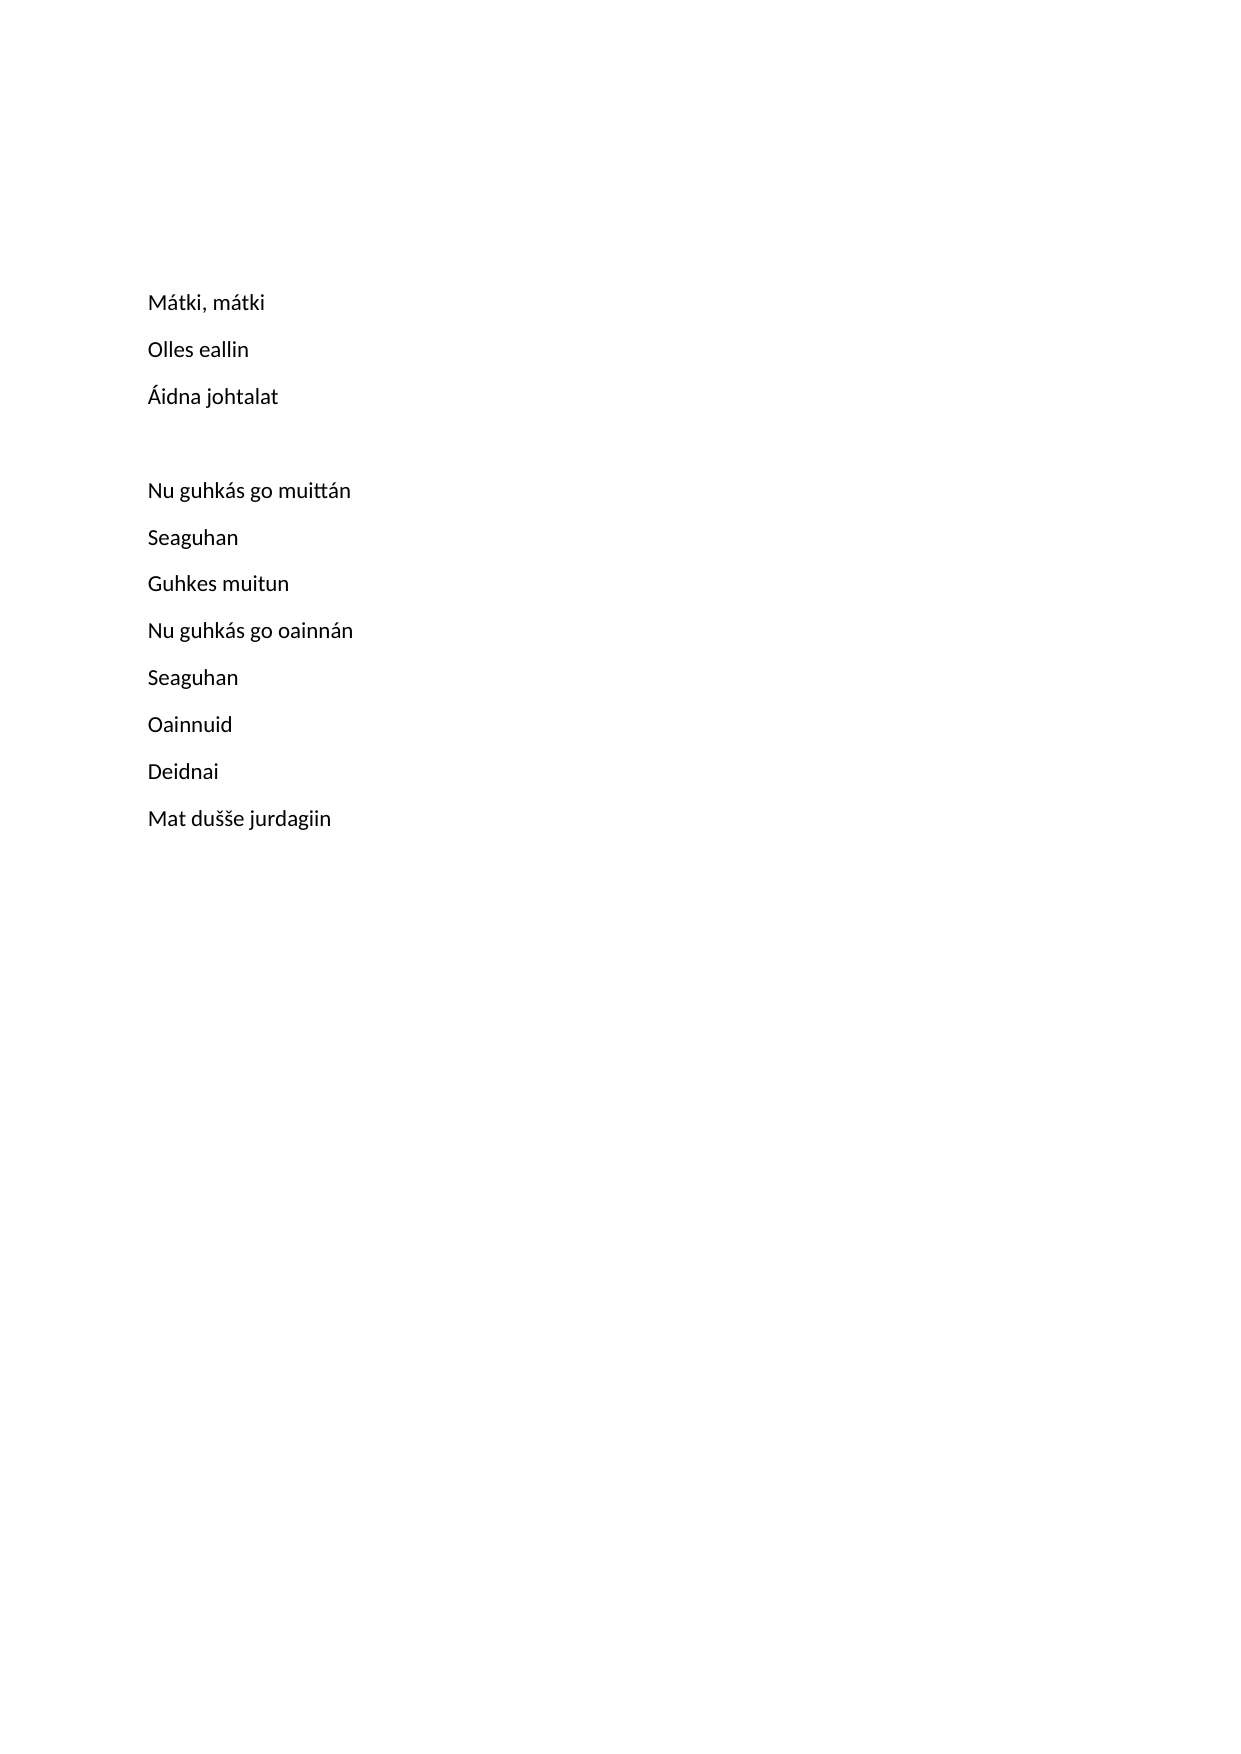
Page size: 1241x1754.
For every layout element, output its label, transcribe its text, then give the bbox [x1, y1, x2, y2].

text Deidnai [148, 757, 1093, 785]
text Mátki, mátki [148, 288, 1093, 316]
text Guhkes muitun [148, 569, 1093, 597]
text Seaguhan [148, 523, 1093, 551]
text Nu guhkás go muittán [148, 476, 1093, 504]
text Seaguhan [148, 663, 1093, 691]
text Olles eallin [148, 335, 1093, 363]
text Nu guhkás go oainnán [148, 616, 1093, 644]
text Oainnuid [148, 710, 1093, 738]
text Áidna johtalat [148, 382, 1093, 410]
text Mat dušše jurdagiin [148, 804, 1093, 832]
